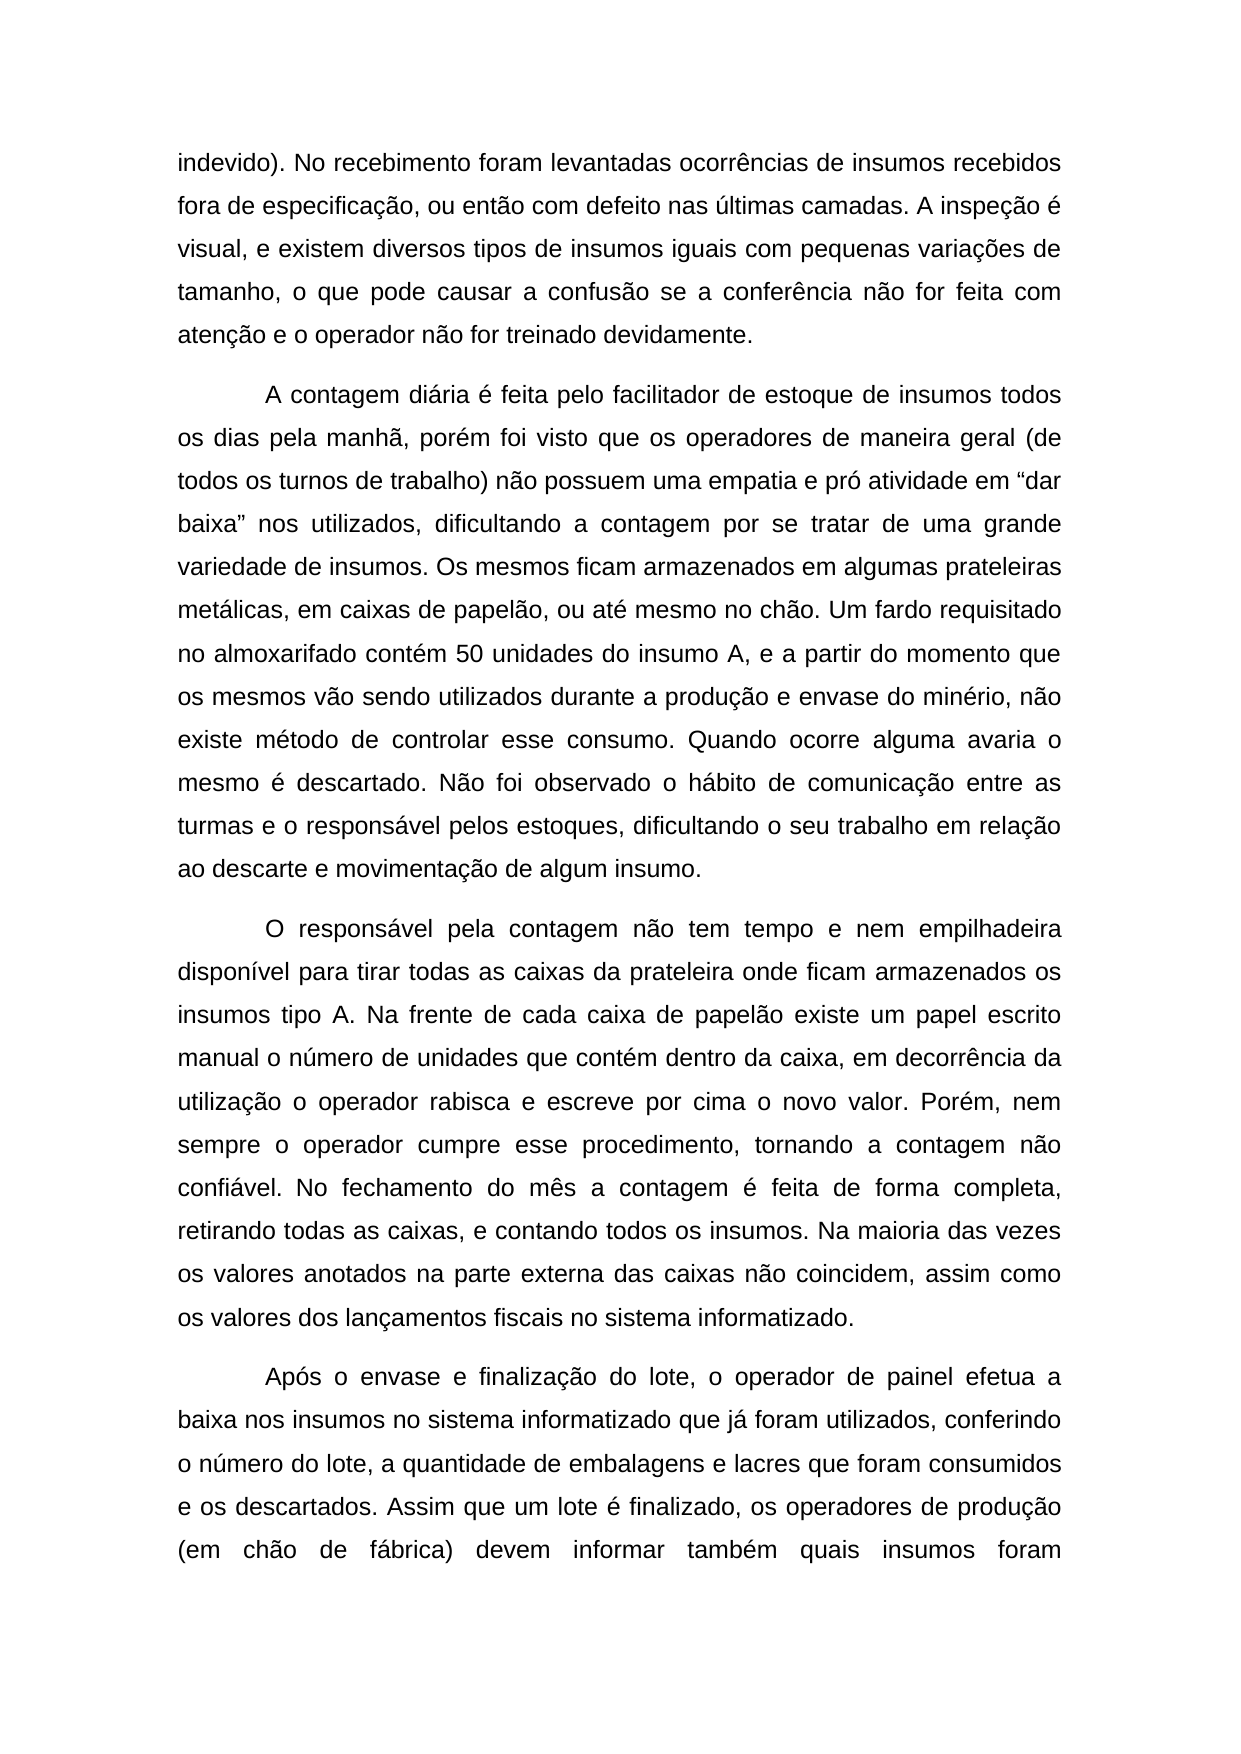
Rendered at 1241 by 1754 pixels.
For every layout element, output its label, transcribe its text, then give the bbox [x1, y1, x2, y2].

text A contagem diária é feita pelo facilitador de estoque de insumos todos os dias pela manhã, porém foi visto que os operadores de maneira geral (de todos os turnos de trabalho) não possuem uma empatia e pró atividade em “dar baixa” nos utilizados, dificultando a contagem por se tratar de uma grande variedade de insumos. Os mesmos ficam armazenados em algumas prateleiras metálicas, em caixas de papelão, ou até mesmo no chão. Um fardo requisitado no almoxarifado contém 50 unidades do insumo A, e a partir do momento que os mesmos vão sendo utilizados durante a produção e envase do minério, não existe método de controlar esse consumo. Quando ocorre alguma avaria o mesmo é descartado. Não foi observado o hábito de comunicação entre as turmas e o responsável pelos estoques, dificultando o seu trabalho em relação ao descarte e movimentação de algum insumo. [177, 380, 1063, 883]
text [177, 1362, 1063, 1564]
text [177, 148, 1063, 349]
text O responsável pela contagem não tem tempo e nem empilhadeira disponível para tirar todas as caixas da prateleira onde ficam armazenados os insumos tipo A. Na frente de cada caixa de papelão existe um papel escrito manual o número de unidades que contém dentro da caixa, em decorrência da utilização o operador rabisca e escreve por cima o novo valor. Porém, nem sempre o operador cumpre esse procedimento, tornando a contagem não confiável. No fechamento do mês a contagem é feita de forma completa, retirando todas as caixas, e contando todos os insumos. Na maioria das vezes os valores anotados na parte externa das caixas não coincidem, assim como os valores dos lançamentos fiscais no sistema informatizado. [177, 914, 1063, 1331]
